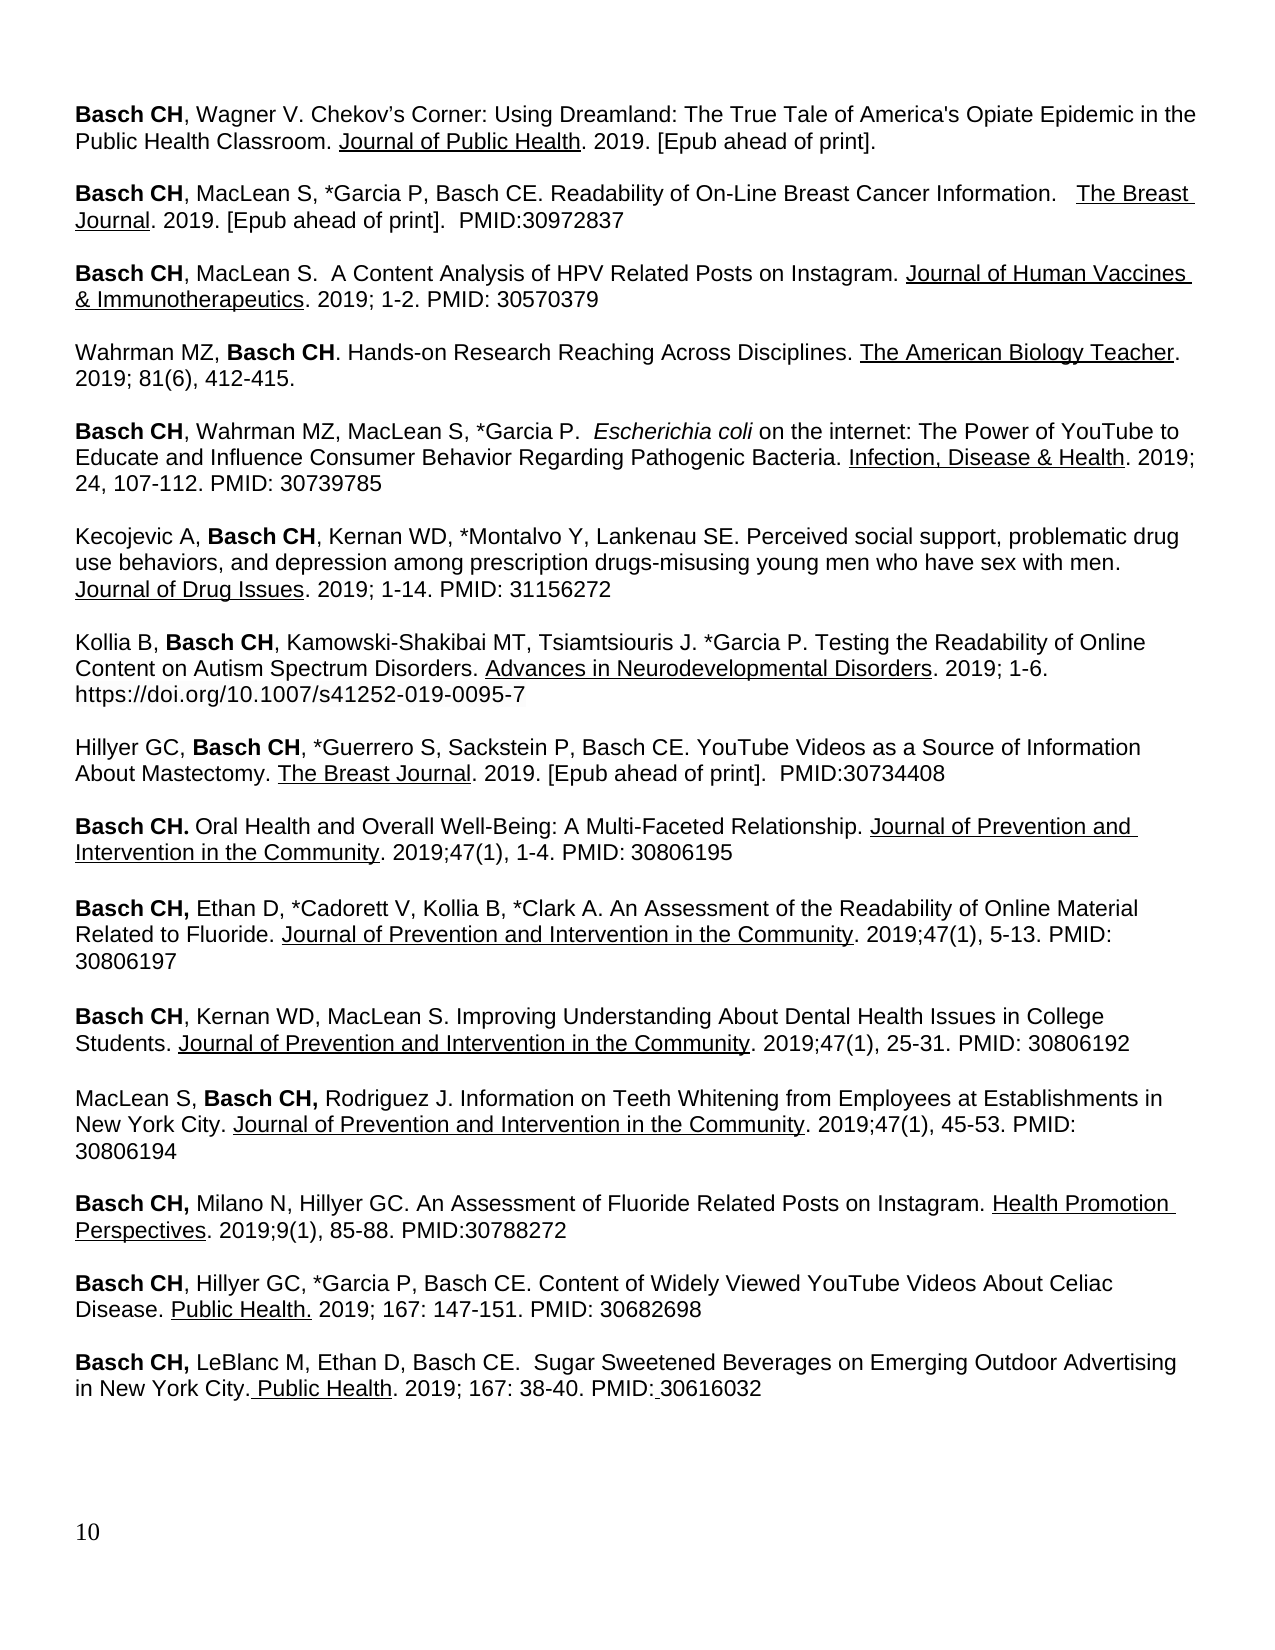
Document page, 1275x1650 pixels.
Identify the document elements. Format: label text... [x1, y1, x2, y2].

text Basch CH, MacLean S. A Content Analysis of HPV Related Posts on Instagram. Journal of Human Vaccines & Immunotherapeutics. 2019; 1-2. PMID: 30570379 [75, 259, 1200, 312]
text Basch CH, Wahrman MZ, MacLean S, *Garcia P. Escherichia coli on the internet: The Power of YouTube to Educate and Influence Consumer Behavior Regarding Pathogenic Bacteria. Infection, Disease & Health. 2019; 24, 107-112. PMID: 30739785 [75, 418, 1200, 497]
text Kecojevic A, Basch CH, Kernan WD, *Montalvo Y, Lankenau SE. Perceived social support, problematic drug use behaviors, and depression among prescription drugs-misusing young men who have sex with men. Journal of Drug Issues. 2019; 1-14. PMID: 31156272 [75, 523, 1200, 602]
text Basch CH, Hillyer GC, *Garcia P, Basch CE. Content of Widely Viewed YouTube Videos About Celiac Disease. Public Health. 2019; 167: 147-151. PMID: 30682698 [75, 1269, 1200, 1322]
text Basch CH, Wagner V. Chekov’s Corner: Using Dreamland: The True Tale of America's Opiate Epidemic in the Public Health Classroom. Journal of Public Health. 2019. [Epub ahead of print]. [75, 101, 1200, 154]
text Wahrman MZ, Basch CH. Hands-on Research Reaching Across Disciplines. The American Biology Teacher. 2019; 81(6), 412-415. [75, 338, 1200, 391]
text Basch CH, MacLean S, *Garcia P, Basch CE. Readability of On-Line Breast Cancer Information. The Breast Journal. 2019. [Epub ahead of print]. PMID:30972837 [75, 180, 1200, 233]
text Kollia B, Basch CH, Kamowski-Shakibai MT, Tsiamtsiouris J. *Garcia P. Testing the Readability of Online Content on Autism Spectrum Disorders. Advances in Neurodevelopmental Disorders. 2019; 1-6. https://doi.org/10.1007/s41252-019-0095-7 [75, 628, 1200, 707]
text Basch CH, Ethan D, *Cadorett V, Kollia B, *Clark A. An Assessment of the Readability of Online Material Related to Fluoride. Journal of Prevention and Intervention in the Community. 2019;47(1), 5-13. PMID: 30806197 [75, 895, 1200, 974]
text MacLean S, Basch CH, Rodriguez J. Information on Teeth Whitening from Employees at Establishments in New York City. Journal of Prevention and Intervention in the Community. 2019;47(1), 45-53. PMID: 30806194 [75, 1085, 1176, 1164]
text Basch CH, LeBlanc M, Ethan D, Basch CE. Sugar Sweetened Beverages on Emerging Outdoor Advertising in New York City. Public Health. 2019; 167: 38-40. PMID: 30616032 [75, 1348, 1200, 1401]
text Basch CH. Oral Health and Overall Well-Being: A Multi-Faceted Relationship. Journal of Prevention and Intervention in the Community. 2019;47(1), 1-4. PMID: 30806195 [75, 813, 1176, 866]
text Basch CH, Kernan WD, MacLean S. Improving Understanding About Dental Health Issues in College Students. Journal of Prevention and Intervention in the Community. 2019;47(1), 25-31. PMID: 30806192 [75, 1003, 1200, 1056]
text Basch CH, Milano N, Hillyer GC. An Assessment of Fluoride Related Posts on Instagram. Health Promotion Perspectives. 2019;9(1), 85-88. PMID:30788272 [75, 1190, 416, 1217]
text Hillyer GC, Basch CH, *Guerrero S, Sackstein P, Basch CE. YouTube Videos as a Source of Information About Mastectomy. The Breast Journal. 2019. [Epub ahead of print]. PMID:30734408 [277, 734, 1200, 787]
text Basch CH, Milano N, Hillyer GC. An Assessment of Fluoride Related Posts on Instagram. Health Promotion Perspectives. 2019;9(1), 85-88. PMID:30788272 [567, 1190, 1200, 1243]
